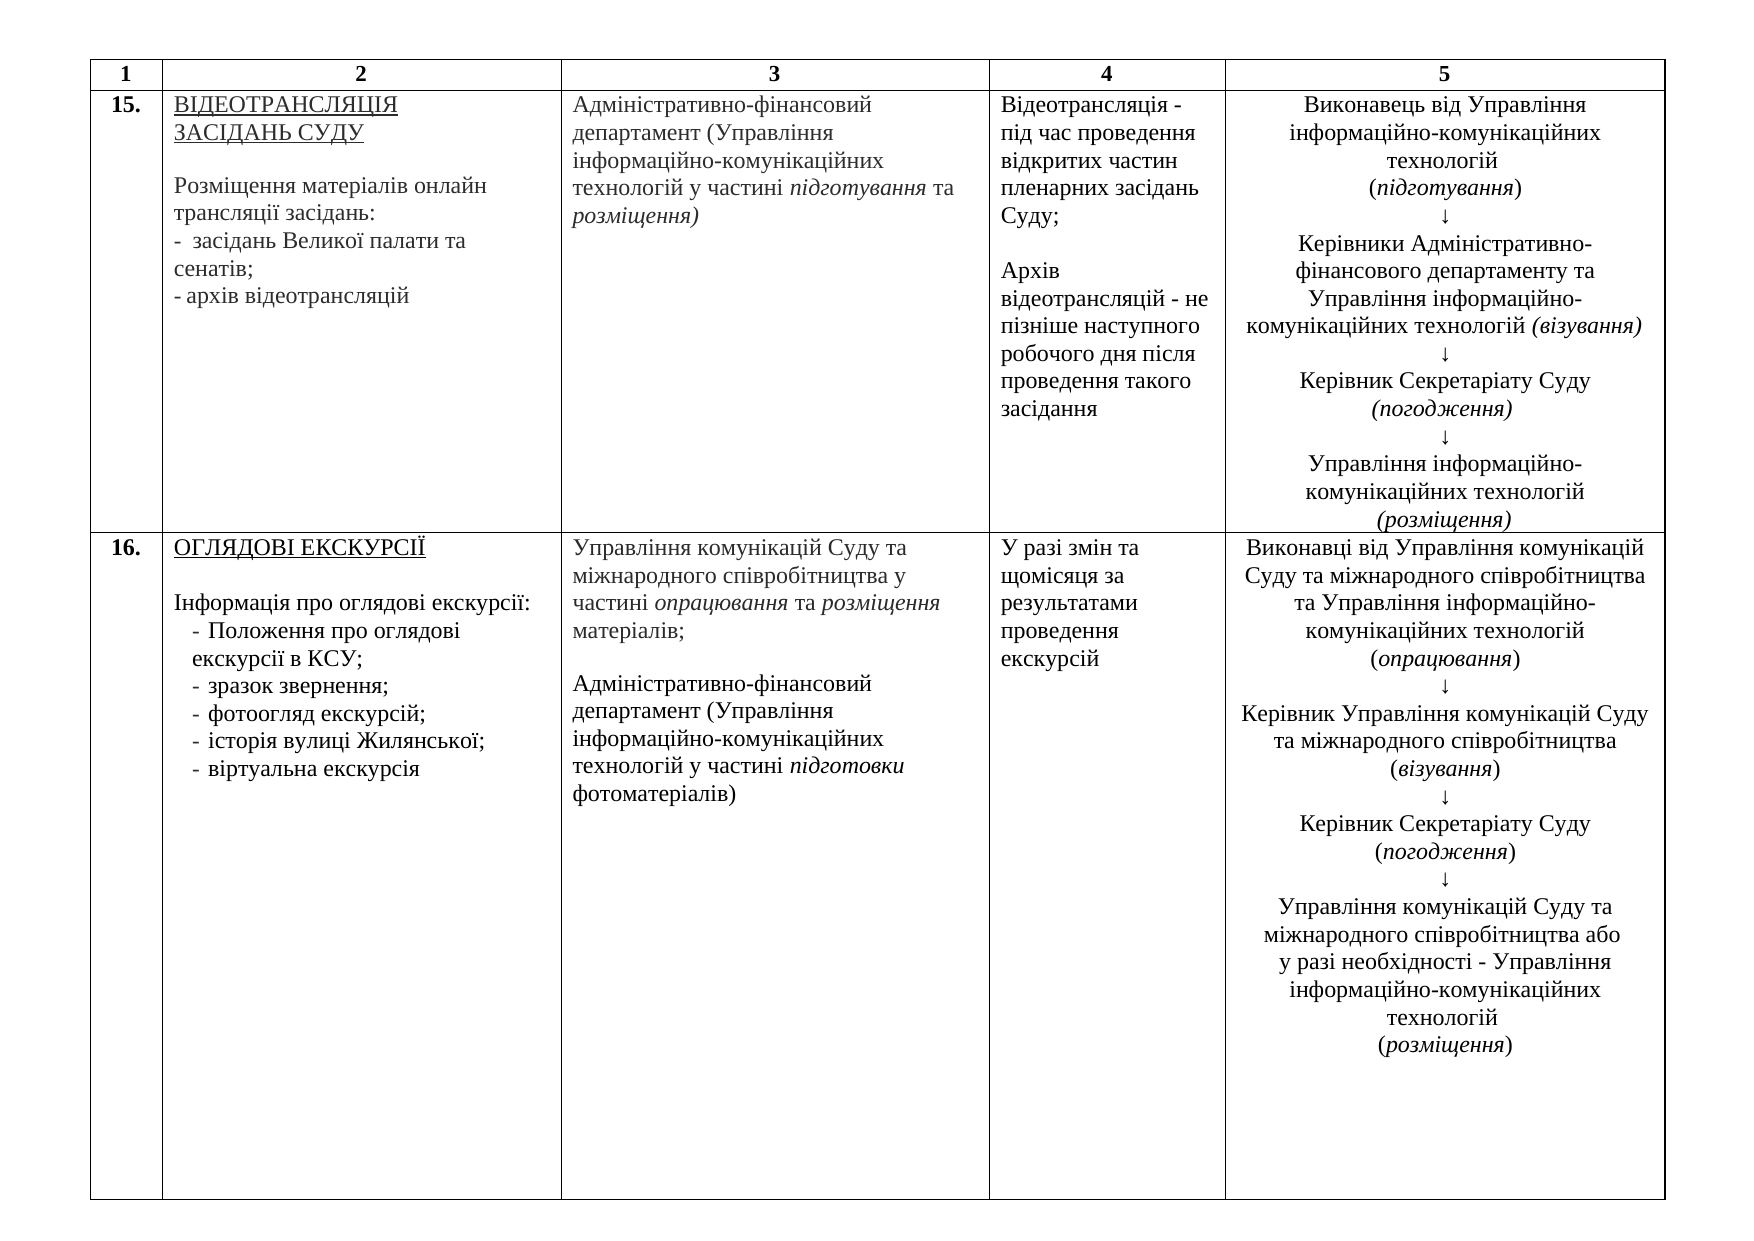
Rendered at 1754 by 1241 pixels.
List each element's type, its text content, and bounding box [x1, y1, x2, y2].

table_cell У разі змін та щомісяця за результатами проведення екскурсій [990, 533, 1225, 1199]
table_cell ВІДЕОТРАНСЛЯЦІЯ ЗАСІДАНЬ СУДУ Розміщення матеріалів онлайн трансляції засідань: засідань Великої палати та сенатів; архів відеотрансляцій [163, 91, 561, 532]
table_cell Управління комунікацій Суду та міжнародного співробітництва у частині опрацювання та розміщення матеріалів; Адміністративно-фінансовий департамент (Управління інформаційно-комунікаційних технологій у частині підготовки фотоматеріалів) [562, 533, 989, 1199]
table_cell Виконавець від Управління інформаційно-комунікаційних технологій (підготування) ↓ Керівники Адміністративно-фінансового департаменту та Управління інформаційно-комунікаційних технологій (візування) ↓ Керівник Секретаріату Суду (погодження) ↓ Управління інформаційно- комунікаційних технологій (розміщення) [1226, 91, 1664, 532]
table_cell Відеотрансляція - під час проведення відкритих частин пленарних засідань Суду; Архів відеотрансляцій - не пізніше наступного робочого дня після проведення такого засідання [990, 91, 1225, 532]
table_cell ОГЛЯДОВІ ЕКСКУРСІЇ Інформація про оглядові екскурсії: Положення про оглядові екскурсії в КСУ; зразок звернення; фотоогляд екскурсій; історія вулиці Жилянської; віртуальна екскурсія [163, 533, 561, 1199]
table_cell 15. [91, 91, 162, 532]
table_cell Виконавці від Управління комунікацій Суду та міжнародного співробітництва та Управління інформаційно-комунікаційних технологій (опрацювання) ↓ Керівник Управління комунікацій Суду та міжнародного співробітництва (візування) ↓ Керівник Секретаріату Суду (погодження) ↓ Управління комунікацій Суду та міжнародного співробітництва або у разі необхідності - Управління інформаційно-комунікаційних технологій (розміщення) [1226, 533, 1664, 1199]
table_cell 5 [1226, 60, 1664, 89]
table_cell 16. [91, 533, 162, 1199]
table_cell 3 [562, 60, 989, 89]
table_cell 1 [91, 60, 162, 89]
table_cell Адміністративно-фінансовий департамент (Управління інформаційно-комунікаційних технологій у частині підготування та розміщення) [562, 91, 989, 532]
table_cell 4 [990, 60, 1225, 89]
table_cell 2 [163, 60, 561, 89]
